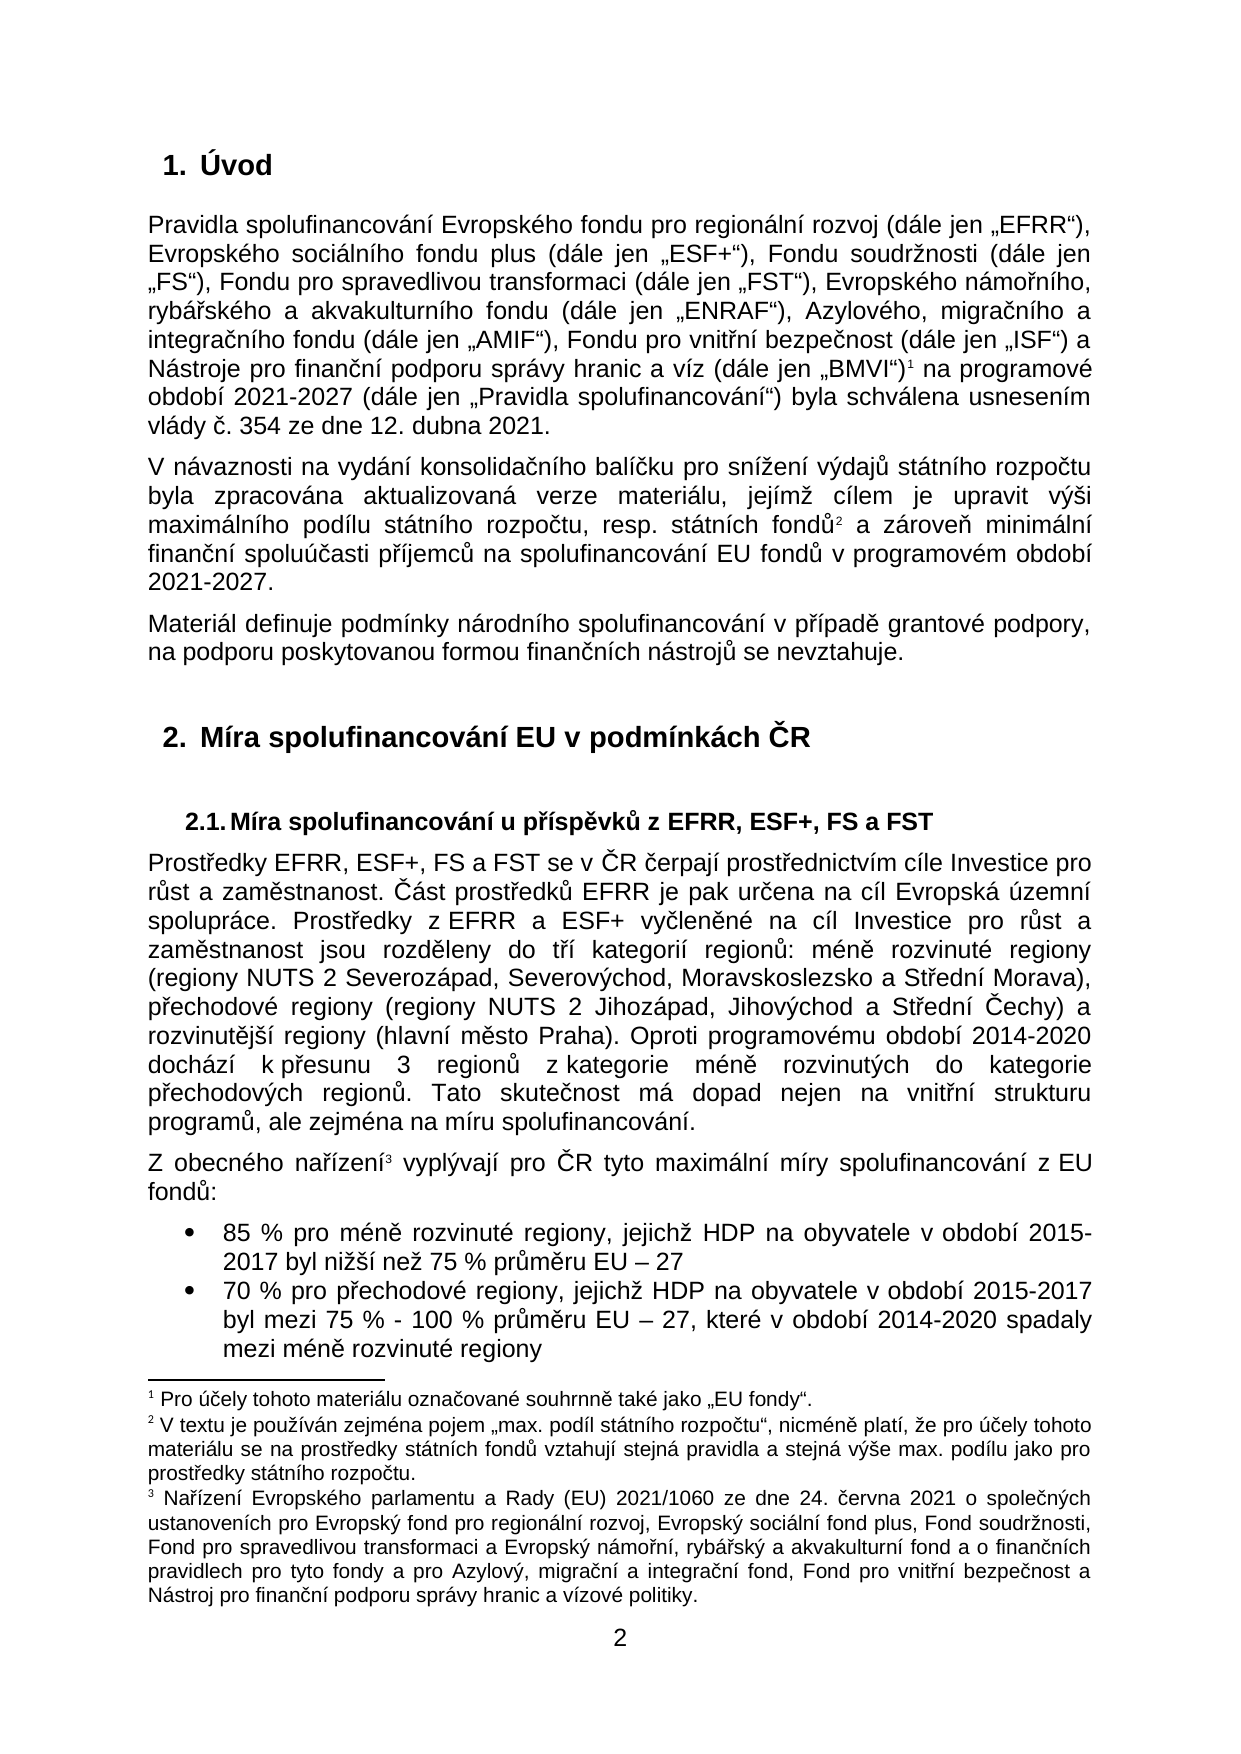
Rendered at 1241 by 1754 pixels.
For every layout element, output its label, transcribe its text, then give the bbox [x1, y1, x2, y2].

subtitle Míra spolufinancování u příspěvků z EFRR, ESF+, FS a FST [185, 807, 1093, 836]
text Materiál definuje podmínky národního spolufinancování v případě grantové podpory, na podporu poskytovanou formou finančních nástrojů se nevztahuje. [148, 609, 1093, 666]
text Prostředky EFRR, ESF+, FS a FST se v ČR čerpají prostřednictvím cíle Investice pro růst a zaměstnanost. Část prostředků EFRR je pak určena na cíl Evropská územní spolupráce. Prostředky z EFRR a ESF+ vyčleněné na cíl Investice pro růst a zaměstnanost jsou rozděleny do tří kategorií regionů: méně rozvinuté regiony (regiony NUTS 2 Severozápad, Severovýchod, Moravskoslezsko a Střední Morava), přechodové regiony (regiony NUTS 2 Jihozápad, Jihovýchod a Střední Čechy) a rozvinutější regiony (hlavní město Praha). Oproti programovému období 2014-2020 dochází k přesunu 3 regionů z kategorie méně rozvinutých do kategorie přechodových regionů. Tato skutečnost má dopad nejen na vnitřní strukturu programů, ale zejména na míru spolufinancování. [148, 848, 1093, 1136]
text Z obecného nařízení vyplývají pro ČR tyto maximální míry spolufinancování z EU fondů: [148, 1148, 1093, 1206]
text V návaznosti na vydání konsolidačního balíčku pro snížení výdajů státního rozpočtu byla zpracována aktualizovaná verze materiálu, jejímž cílem je upravit výši maximálního podílu státního rozpočtu, resp. státních fondů a zároveň minimální finanční spoluúčasti příjemců na spolufinancování EU fondů v programovém období 2021-2027. [148, 452, 1093, 596]
subtitle Úvod [162, 148, 1093, 181]
subtitle Míra spolufinancování EU v podmínkách ČR [162, 720, 1093, 753]
list 70 % pro přechodové regiony, jejichž HDP na obyvatele v období 2015-2017 byl mezi 75 % - 100 % průměru EU – 27, které v období 2014-2020 spadaly mezi méně rozvinuté regiony [185, 1276, 1093, 1362]
list 85 % pro méně rozvinuté regiony, jejichž HDP na obyvatele v období 2015-2017 byl nižší než 75 % průměru EU – 27 [185, 1218, 1093, 1276]
text Pravidla spolufinancování Evropského fondu pro regionální rozvoj (dále jen „EFRR“), Evropského sociálního fondu plus (dále jen „ESF+“), Fondu soudržnosti (dále jen „FS“), Fondu pro spravedlivou transformaci (dále jen „FST“), Evropského námořního, rybářského a akvakulturního fondu (dále jen „ENRAF“), Azylového, migračního a integračního fondu (dále jen „AMIF“), Fondu pro vnitřní bezpečnost (dále jen „ISF“) a Nástroje pro finanční podporu správy hranic a víz (dále jen „BMVI“) na programové období 2021-2027 (dále jen „Pravidla spolufinancování“) byla schválena usnesením vlády č. 354 ze dne 12. dubna 2021. [148, 210, 1093, 440]
